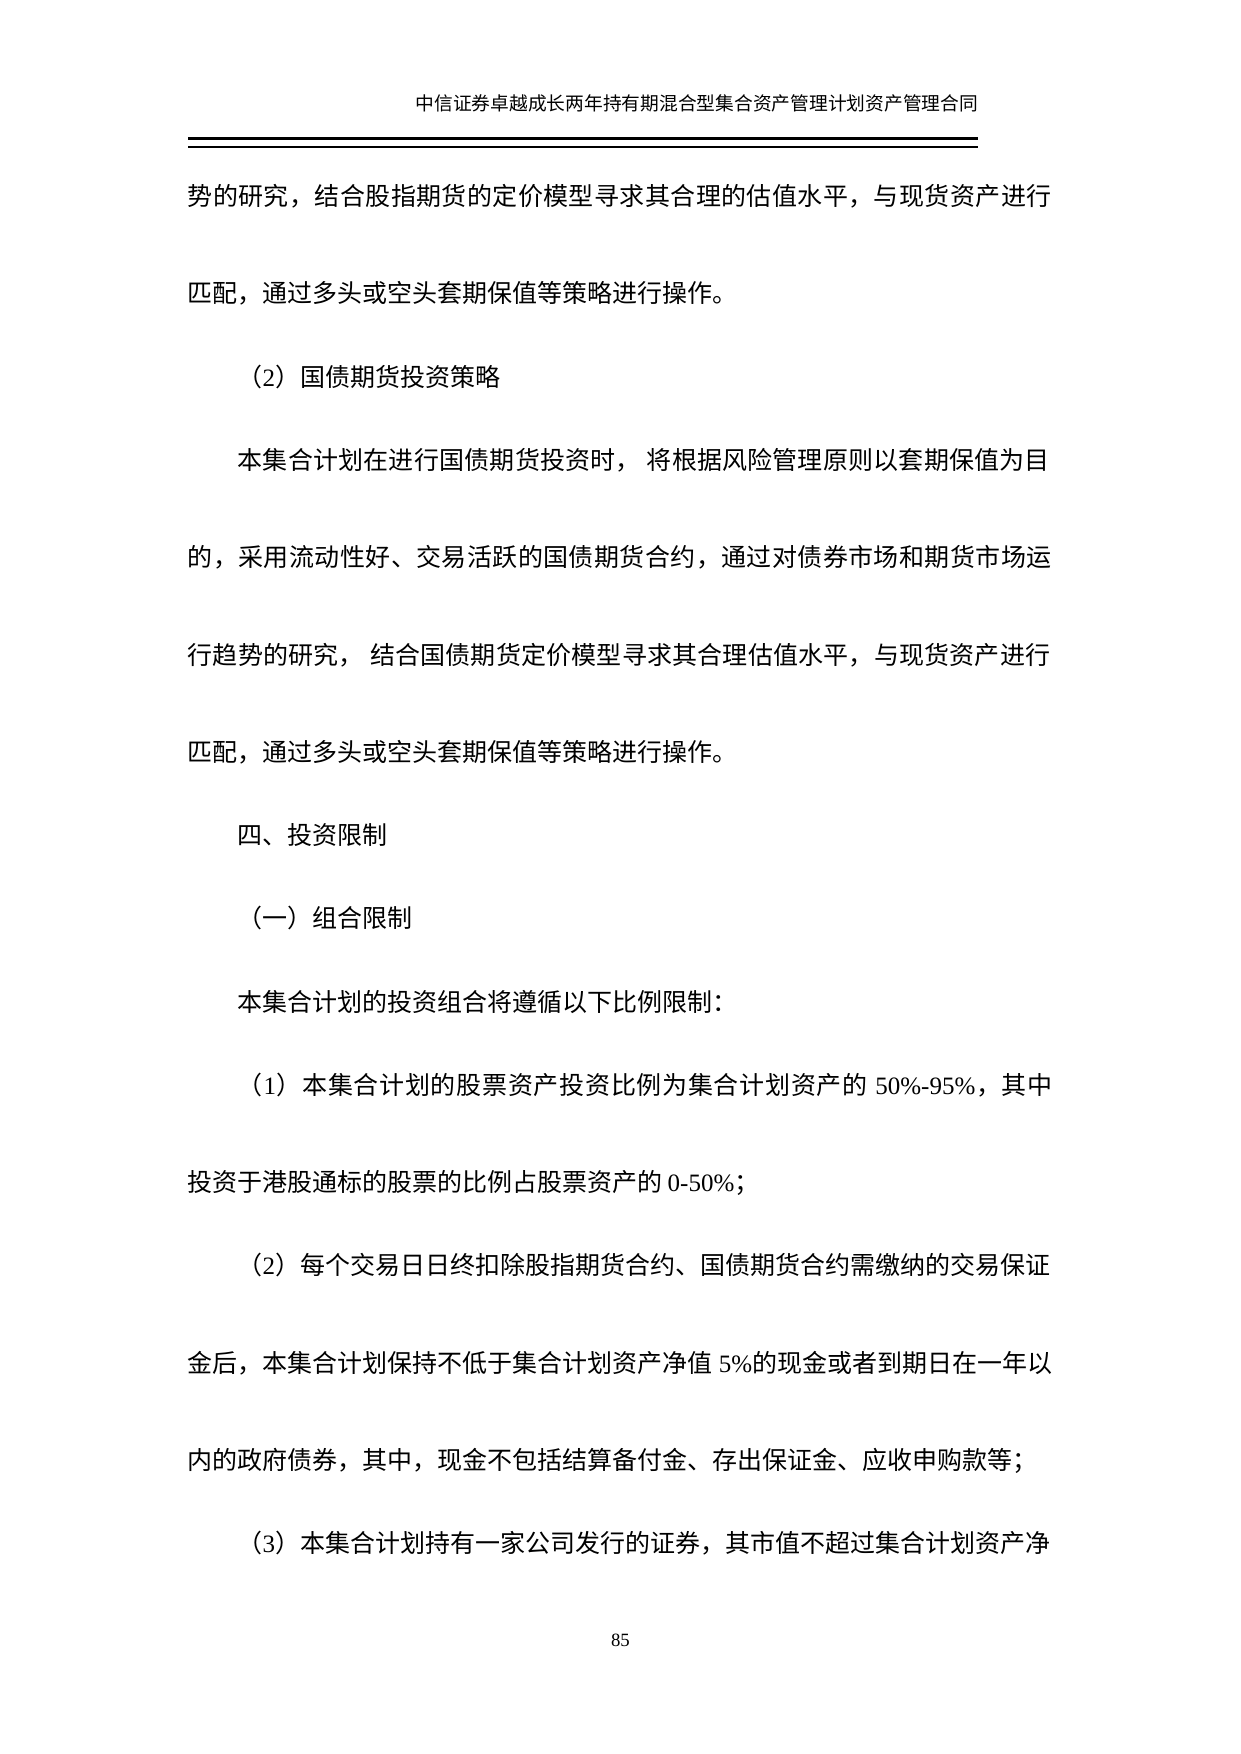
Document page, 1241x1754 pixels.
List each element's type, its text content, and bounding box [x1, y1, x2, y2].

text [187, 162, 1053, 324]
text 本集合计划在进行国债期货投资时， 将根据风险管理原则以套期保值为目的，采用流动性好、交易活跃的国债期货合约，通过对债券市场和期货市场运行趋势的研究， 结合国债期货定价模型寻求其合理估值水平，与现货资产进行匹配，通过多头或空头套期保值等策略进行操作。 [187, 426, 1053, 783]
text （2）每个交易日日终扣除股指期货合约、国债期货合约需缴纳的交易保证金后，本集合计划保持不低于集合计划资产净值5%的现金或者到期日在一年以内的政府债券，其中，现金不包括结算备付金、存出保证金、应收申购款等； [187, 1231, 1053, 1491]
text 本集合计划的投资组合将遵循以下比例限制： [187, 968, 1053, 1033]
text 四、投资限制 [187, 801, 1053, 866]
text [187, 1509, 1053, 1574]
text （2）国债期货投资策略 [187, 343, 1053, 408]
text （一）组合限制 [187, 884, 1053, 949]
text （1）本集合计划的股票资产投资比例为集合计划资产的50%-95%，其中投资于港股通标的股票的比例占股票资产的0-50%； [187, 1051, 1053, 1213]
